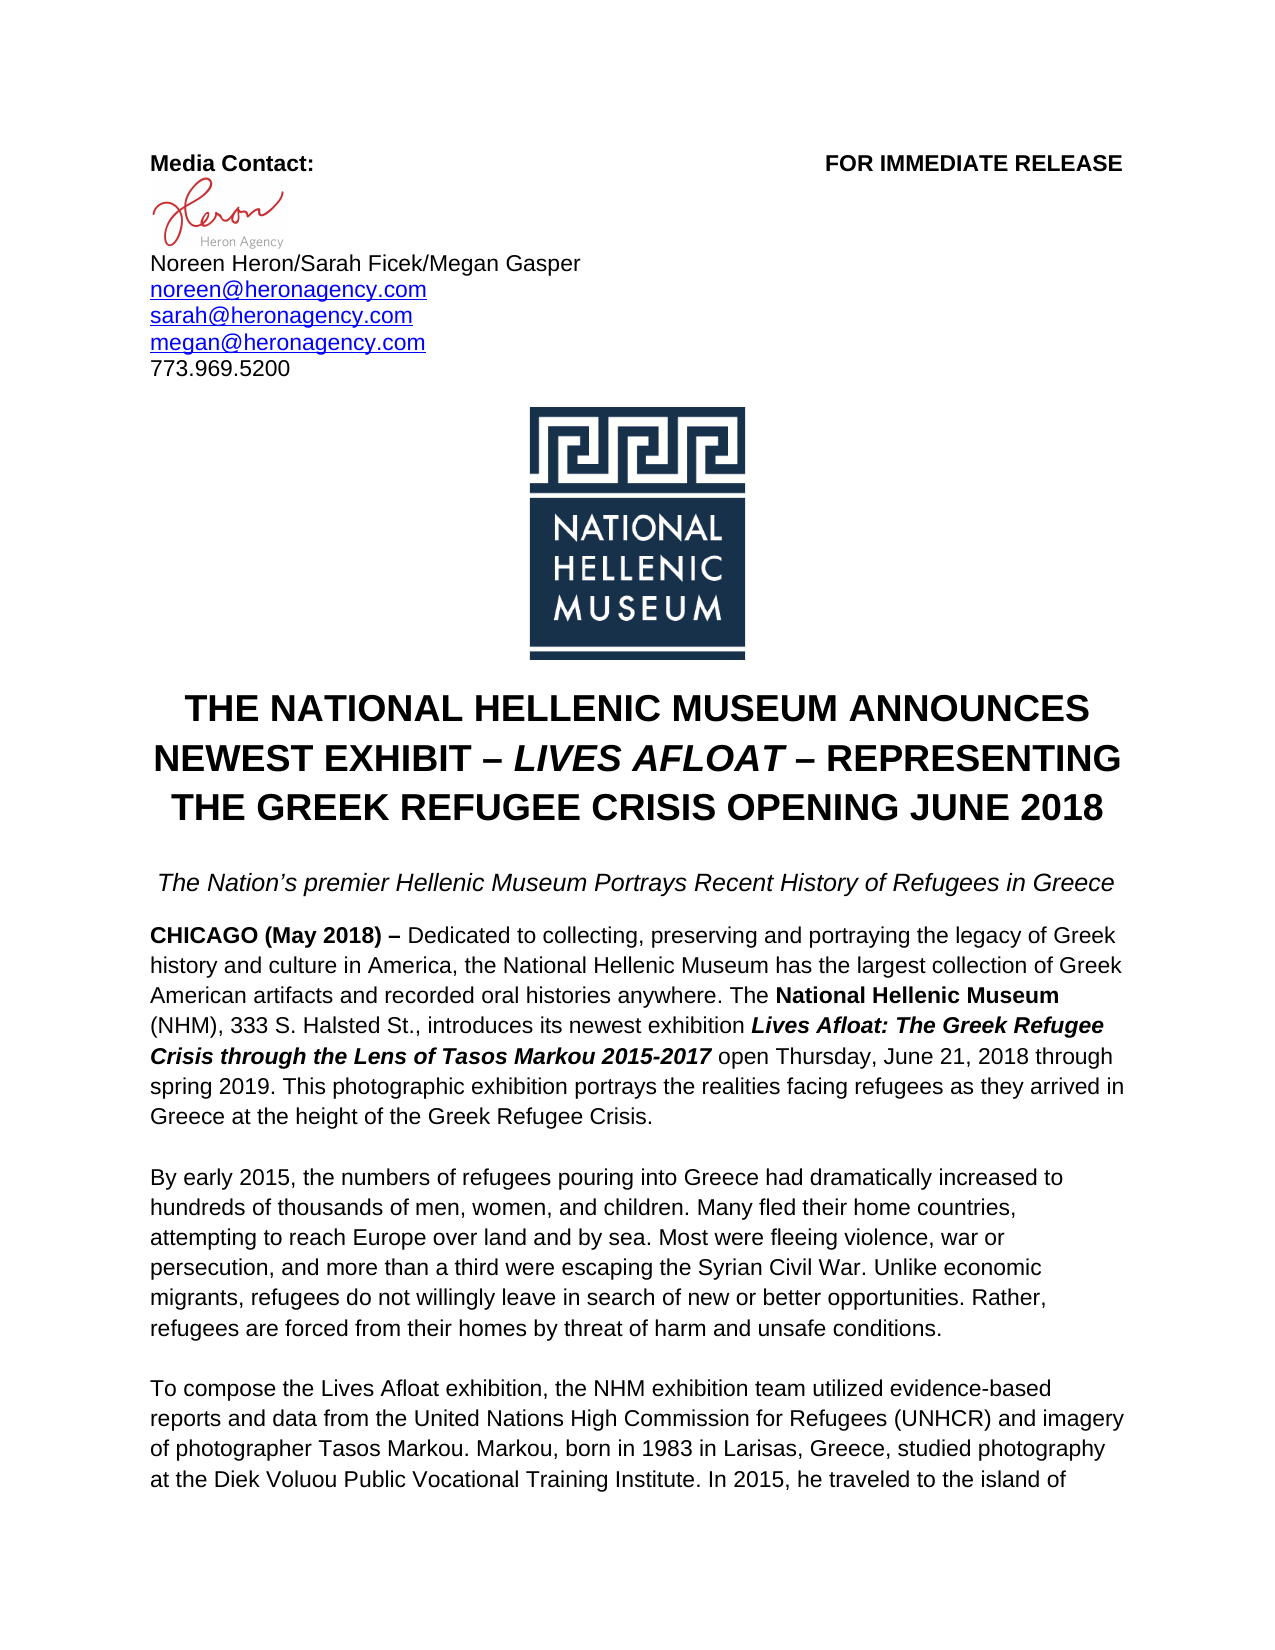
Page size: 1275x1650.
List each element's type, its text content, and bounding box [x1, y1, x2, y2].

text By early 2015, the numbers of refugees pouring into Greece had dramatically increased to hundreds of thousands of men, women, and children. Many fled their home countries, attempting to reach Europe over land and by sea. Most were fleeing violence, war or persecution, and more than a third were escaping the Syrian Civil War. Unlike economic migrants, refugees do not willingly leave in search of new or better opportunities. Rather, refugees are forced from their homes by threat of harm and unsafe conditions. [150, 1163, 1125, 1341]
text The Nation’s premier Hellenic Museum Portrays Recent History of Refugees in Greece [150, 835, 1125, 897]
text megan@heronagency.com [150, 329, 1125, 355]
picture [529, 407, 746, 660]
text Media Contact: FOR IMMEDIATE RELEASE [150, 150, 1125, 176]
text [150, 1375, 1125, 1492]
text sarah@heronagency.com [150, 302, 1125, 329]
text noreen@heronagency.com [150, 276, 1125, 302]
text Noreen Heron/Sarah Ficek/Megan Gasper [150, 250, 1125, 276]
text THE NATIONAL HELLENIC MUSEUM ANNOUNCES NEWEST EXHIBIT – LIVES AFLOAT – REPRESENTING THE GREEK REFUGEE CRISIS OPENING JUNE 2018 [150, 686, 1125, 828]
picture [150, 176, 286, 250]
text CHICAGO (May 2018) – Dedicated to collecting, preserving and portraying the legacy of Greek history and culture in America, the National Hellenic Museum has the largest collection of Greek American artifacts and recorded oral histories anywhere. The National Hellenic Museum (NHM), 333 S. Halsted St., introduces its newest exhibition Lives Afloat: The Greek Refugee Crisis through the Lens of Tasos Markou 2015-2017 open Thursday, June 21, 2018 through spring 2019. This photographic exhibition portrays the realities facing refugees as they arrived in Greece at the height of the Greek Refugee Crisis. [150, 922, 1125, 1129]
text 773.969.5200 [150, 355, 1125, 382]
